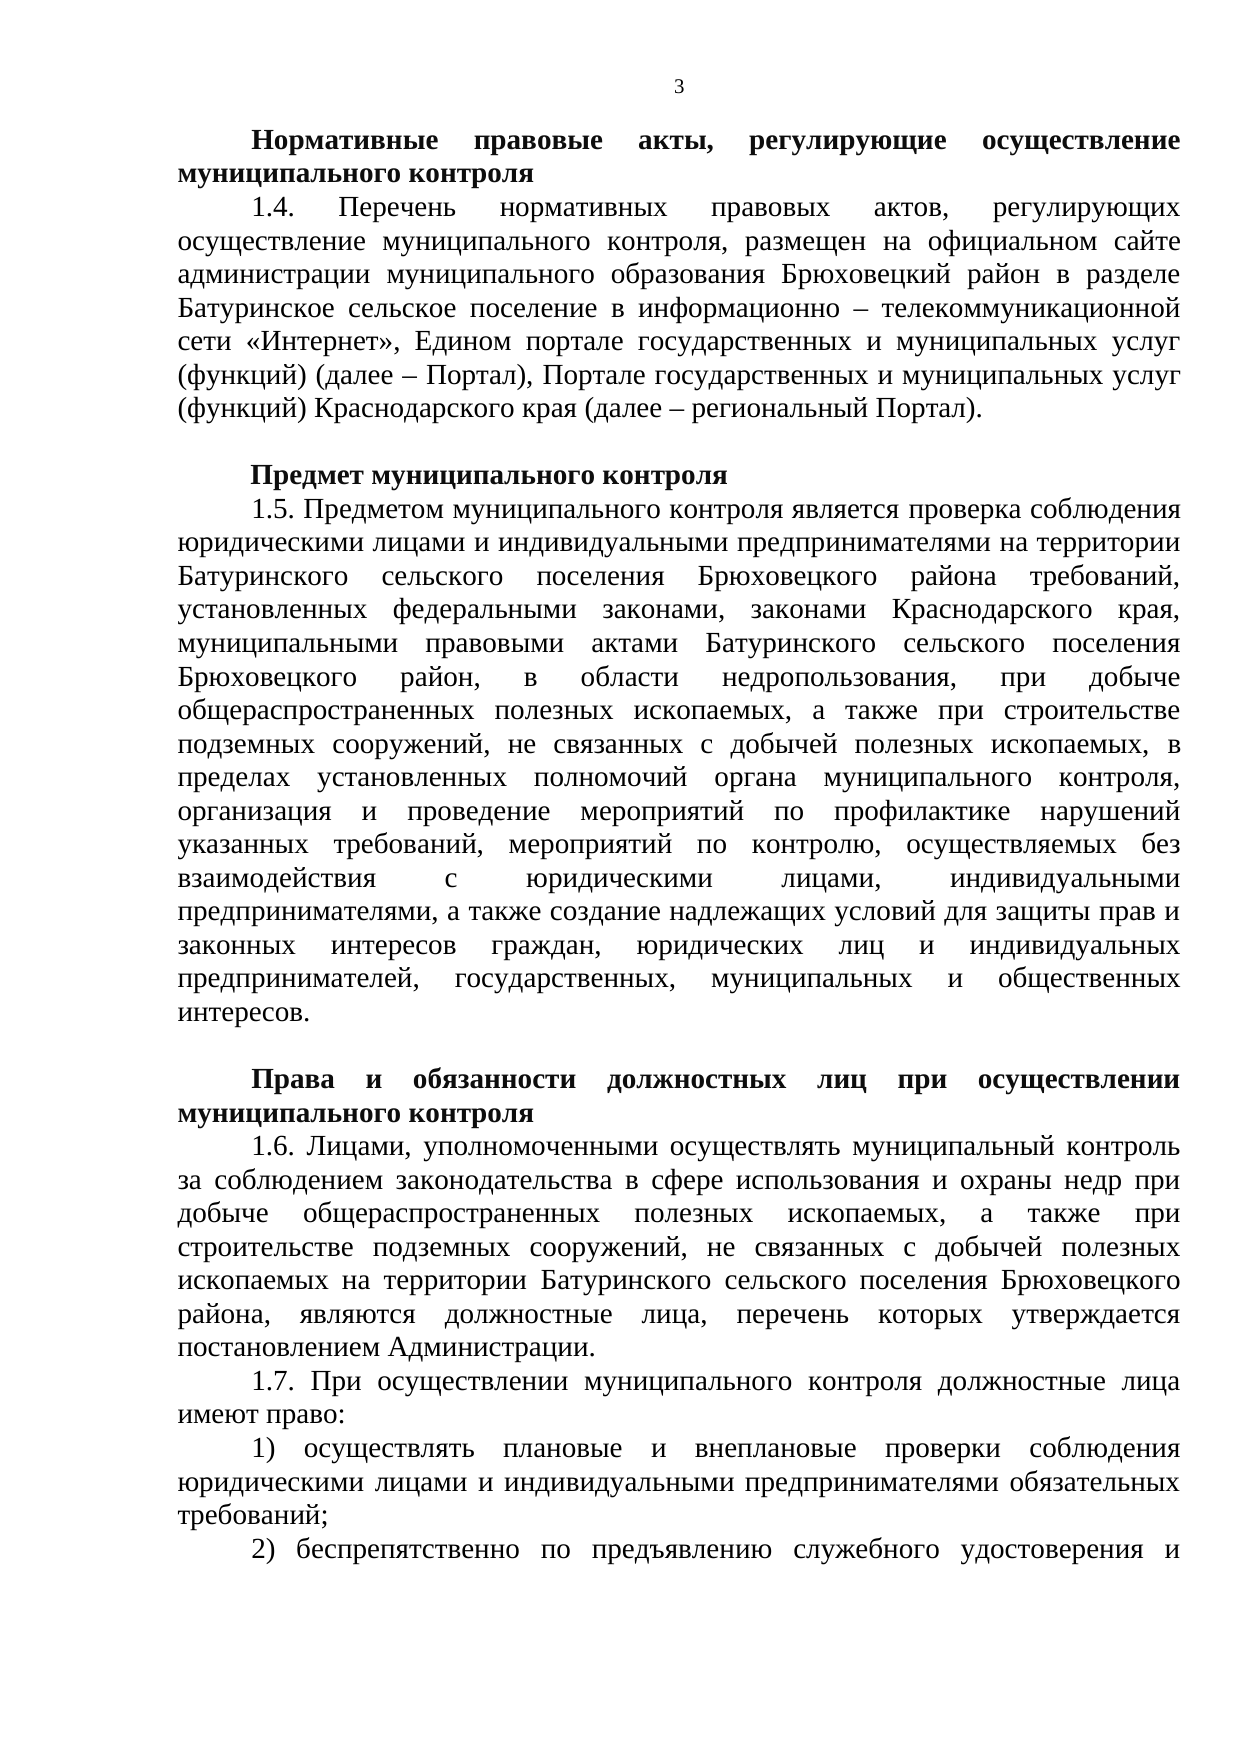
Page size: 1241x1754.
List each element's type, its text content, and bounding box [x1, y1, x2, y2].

text Нормативные правовые акты, регулирующие осуществление муниципального контроля [177, 122, 1181, 189]
text Права и обязанности должностных лиц при осуществлении муниципального контроля [177, 1061, 1181, 1128]
list 1.4. Перечень нормативных правовых актов, регулирующих осуществление муниципального контроля, размещен на официальном сайте администрации муниципального образования Брюховецкий район в разделе Батуринское сельское поселение в информационно – телекоммуникационной сети «Интернет», Едином портале государственных и муниципальных услуг (функций) (далее – Портал), Портале государственных и муниципальных услуг (функций) Краснодарского края (далее – региональный Портал). [177, 189, 1181, 424]
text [177, 1531, 1181, 1564]
text 1) осуществлять плановые и внеплановые проверки соблюдения юридическими лицами и индивидуальными предпринимателями обязательных требований; [177, 1430, 1181, 1531]
text 1.6. Лицами, уполномоченными осуществлять муниципальный контроль за соблюдением законодательства в сфере использования и охраны недр при добыче общераспространенных полезных ископаемых, а также при строительстве подземных сооружений, не связанных с добычей полезных ископаемых на территории Батуринского сельского поселения Брюховецкого района, являются должностные лица, перечень которых утверждается постановлением Администрации. [177, 1128, 1181, 1363]
text 1.5. Предметом муниципального контроля является проверка соблюдения юридическими лицами и индивидуальными предпринимателями на территории Батуринского сельского поселения Брюховецкого района требований, установленных федеральными законами, законами Краснодарского края, муниципальными правовыми актами Батуринского сельского поселения Брюховецкого район, в области недропользования, при добыче общераспространенных полезных ископаемых, а также при строительстве подземных сооружений, не связанных с добычей полезных ископаемых, в пределах установленных полномочий органа муниципального контроля, организация и проведение мероприятий по профилактике нарушений указанных требований, мероприятий по контролю, осуществляемых без взаимодействия с юридическими лицами, индивидуальными предпринимателями, а также создание надлежащих условий для защиты прав и законных интересов граждан, юридических лиц и индивидуальных предпринимателей, государственных, муниципальных и общественных интересов. [177, 491, 1181, 1028]
text 1.7. При осуществлении муниципального контроля должностные лица имеют право: [177, 1363, 1181, 1430]
list Предмет муниципального контроля [177, 457, 1181, 491]
